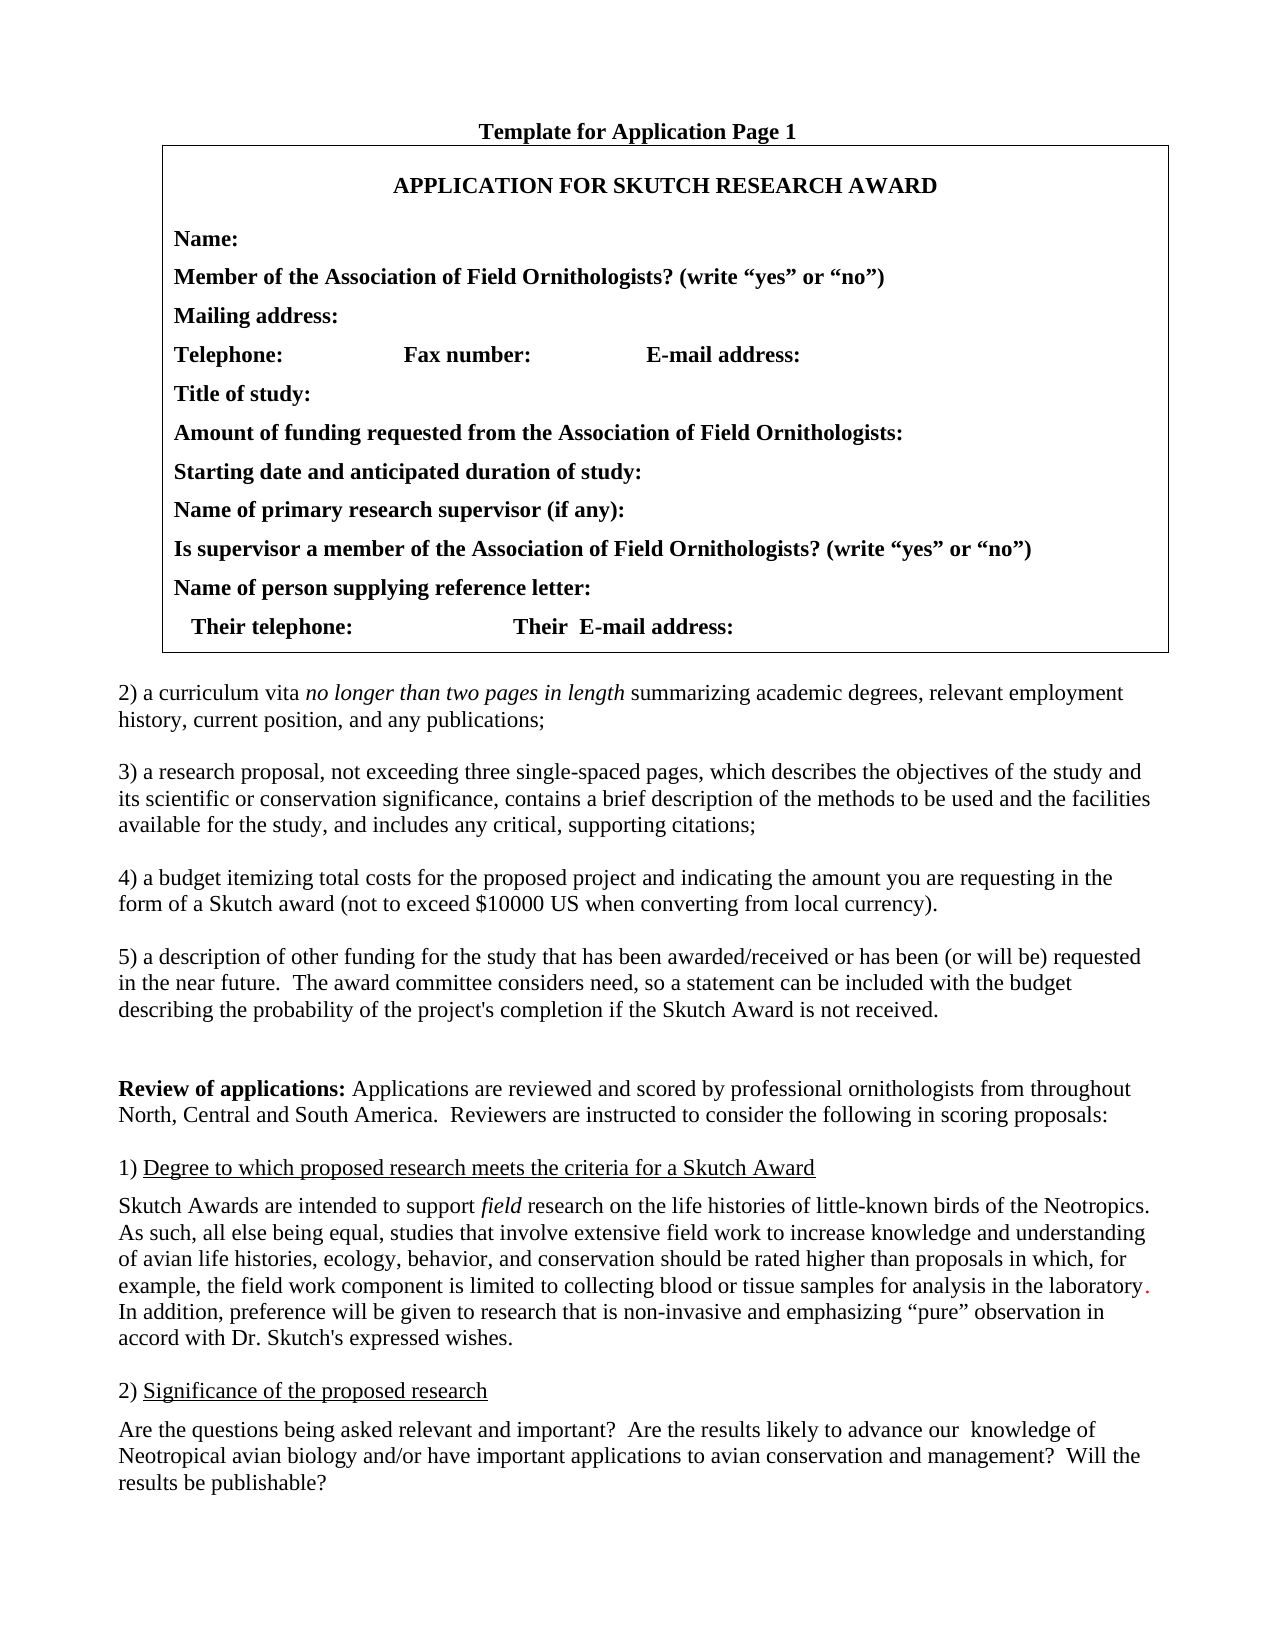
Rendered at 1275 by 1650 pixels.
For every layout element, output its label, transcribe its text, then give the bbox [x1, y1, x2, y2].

text 4) a budget itemizing total costs for the proposed project and indicating the amount you are requesting in the form of a Skutch award (not to exceed $10000 US when converting from local currency). [118, 864, 1157, 917]
text 5) a description of other funding for the study that has been awarded/received or has been (or will be) requested in the near future. The award committee considers need, so a statement can be included with the budget describing the probability of the project's completion if the Skutch Award is not received. [118, 943, 1157, 1022]
text Template for Application Page 1 [118, 118, 1157, 144]
text Review of applications: Applications are reviewed and scored by professional ornithologists from throughout North, Central and South America. Reviewers are instructed to consider the following in scoring proposals: [118, 1075, 1157, 1127]
text 3) a research proposal, not exceeding three single-spaced pages, which describes the objectives of the study and its scientific or conservation significance, contains a brief description of the methods to be used and the facilities available for the study, and includes any critical, supporting citations; [118, 758, 1157, 837]
text Skutch Awards are intended to support field research on the life histories of little-known birds of the Neotropics. As such, all else being equal, studies that involve extensive field work to increase knowledge and understanding of avian life histories, ecology, behavior, and conservation should be rated higher than proposals in which, for example, the field work component is limited to collecting blood or tissue samples for analysis in the laboratory. In addition, preference will be given to research that is non-invasive and emphasizing “pure” observation in accord with Dr. Skutch's expressed wishes. [118, 1193, 1157, 1351]
text Are the questions being asked relevant and important? Are the results likely to advance our knowledge of Neotropical avian biology and/or have important applications to avian conservation and management? Will the results be publishable? [118, 1416, 1157, 1495]
table_header APPLICATION FOR SKUTCH RESEARCH AWARD Name: Member of the Association of Field Ornithologists? (write “yes” or “no”) Mailing address: Telephone: Fax number: E-mail address: Title of study: Amount of funding requested from the Association of Field Ornithologists: Starting date and anticipated duration of study: Name of primary research supervisor (if any): Is supervisor a member of the Association of Field Ornithologists? (write “yes” or “no”) Name of person supplying reference letter: Their telephone: Their E-mail address: [163, 146, 1168, 652]
text 2) a curriculum vita no longer than two pages in length summarizing academic degrees, relevant employment history, current position, and any publications; [118, 679, 1157, 732]
text 2) Significance of the proposed research [118, 1377, 1157, 1403]
text 1) Degree to which proposed research meets the criteria for a Skutch Award [118, 1154, 1157, 1180]
